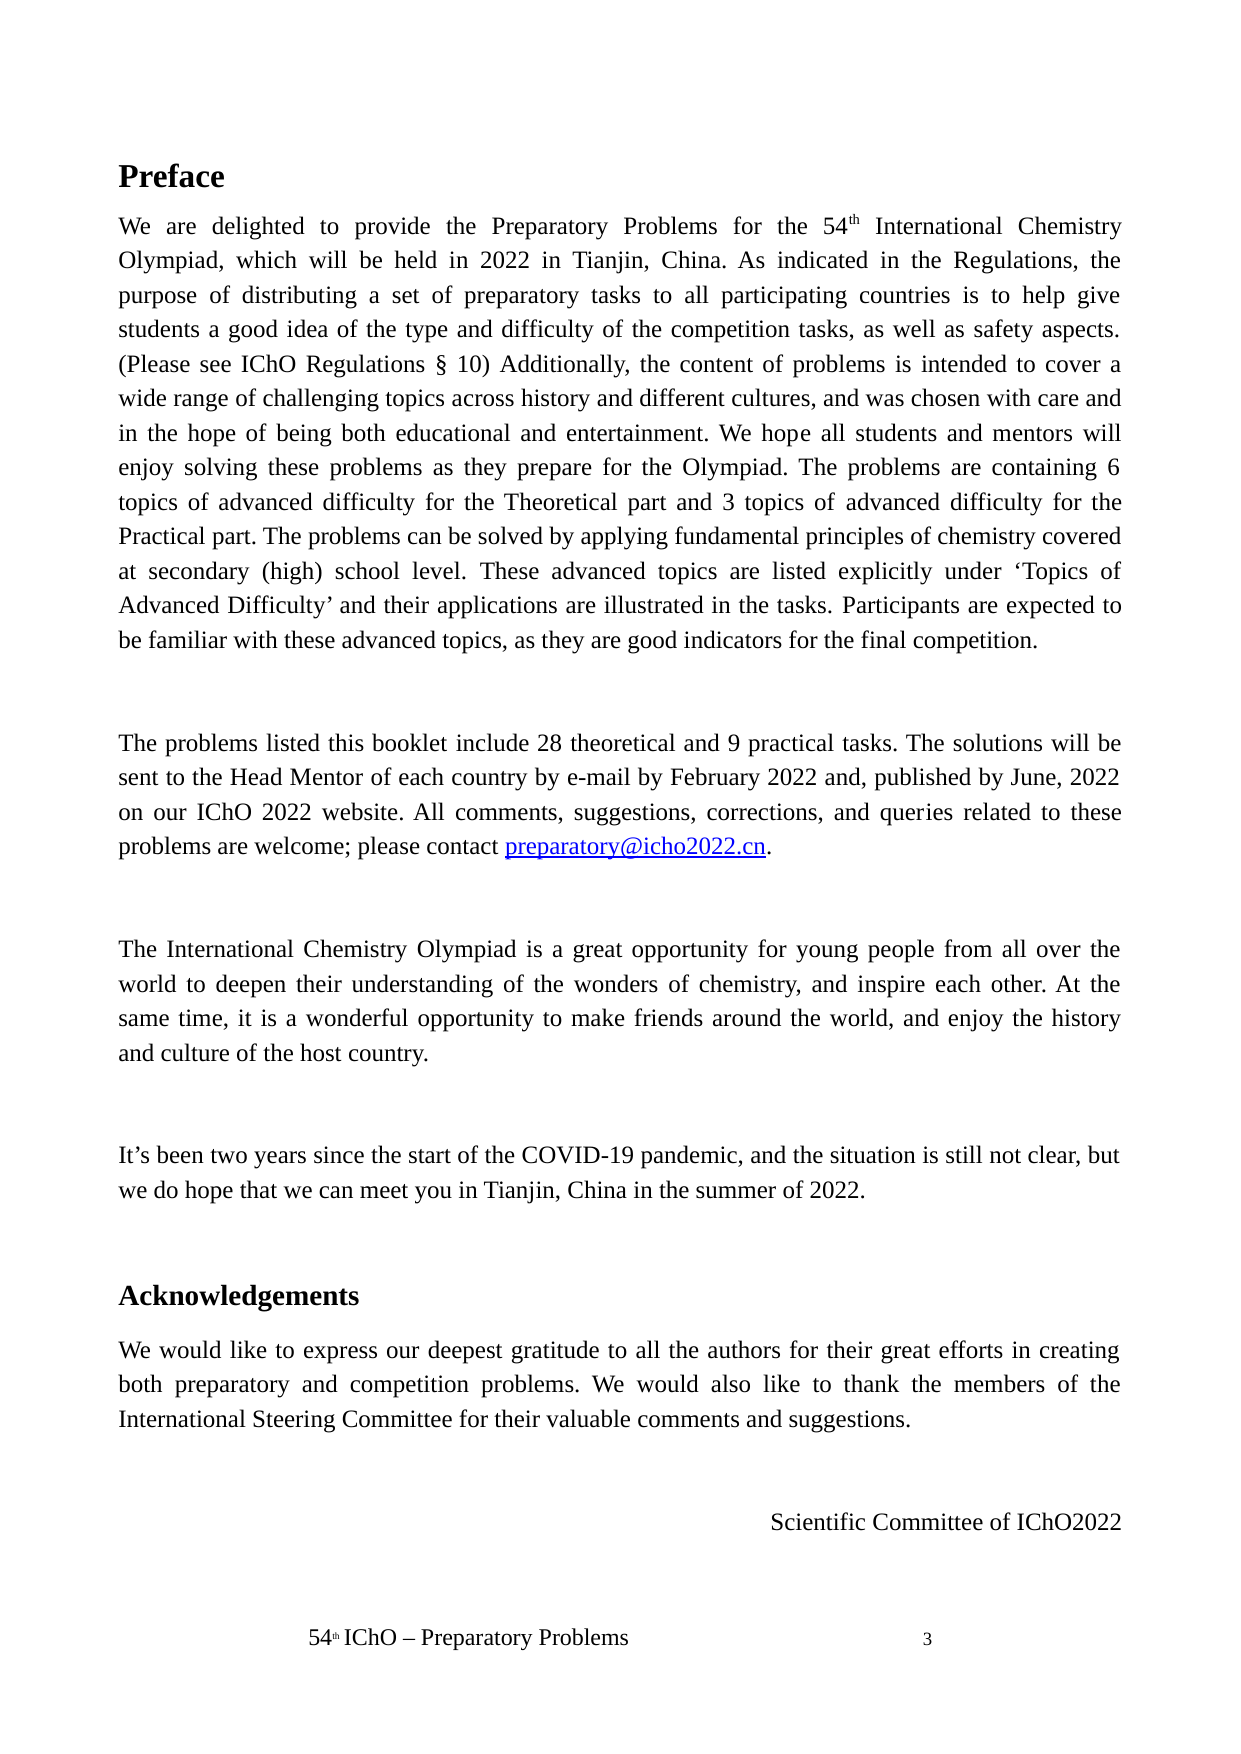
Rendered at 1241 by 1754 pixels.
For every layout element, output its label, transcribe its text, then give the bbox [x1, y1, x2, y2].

text Acknowledgements [118, 1278, 1122, 1311]
text Scientific Committee of IChO2022 [118, 1507, 1122, 1536]
subtitle Preface [118, 156, 1122, 194]
text The problems listed this booklet include 28 theoretical and 9 practical tasks. The solutions will be sent to the Head Mentor of each country by e-mail by February 2022 and, published by June, 2022 on our IChO 2022 website. All comments, suggestions, corrections, and queries related to these problems are welcome; please contact preparatory@icho2022.cn. [118, 728, 1122, 860]
text We are delighted to provide the Preparatory Problems for the 54th International Chemistry Olympiad, which will be held in 2022 in Tianjin, China. As indicated in the Regulations, the purpose of distributing a set of preparatory tasks to all participating countries is to help give students a good idea of the type and difficulty of the competition tasks, as well as safety aspects. (Please see IChO Regulations § 10) Additionally, the content of problems is intended to cover a wide range of challenging topics across history and different cultures, and was chosen with care and in the hope of being both educational and entertainment. We hope all students and mentors will enjoy solving these problems as they prepare for the Olympiad. The problems are containing 6 topics of advanced difficulty for the Theoretical part and 3 topics of advanced difficulty for the Practical part. The problems can be solved by applying fundamental principles of chemistry covered at secondary (high) school level. These advanced topics are listed explicitly under ‘Topics of Advanced Difficulty’ and their applications are illustrated in the tasks. Participants are expected to be familiar with these advanced topics, as they are good indicators for the final competition. [118, 211, 1122, 654]
text It’s been two years since the start of the COVID-19 pandemic, and the situation is still not clear, but we do hope that we can meet you in Tianjin, China in the summer of 2022. [118, 1141, 1122, 1204]
text The International Chemistry Olympiad is a great opportunity for young people from all over the world to deepen their understanding of the wonders of chemistry, and inspire each other. At the same time, it is a wonderful opportunity to make friends around the world, and enjoy the history and culture of the host country. [118, 934, 1122, 1066]
text We would like to express our deepest gratitude to all the authors for their great efforts in creating both preparatory and competition problems. We would also like to thank the members of the International Steering Committee for their valuable comments and suggestions. [118, 1335, 1122, 1433]
